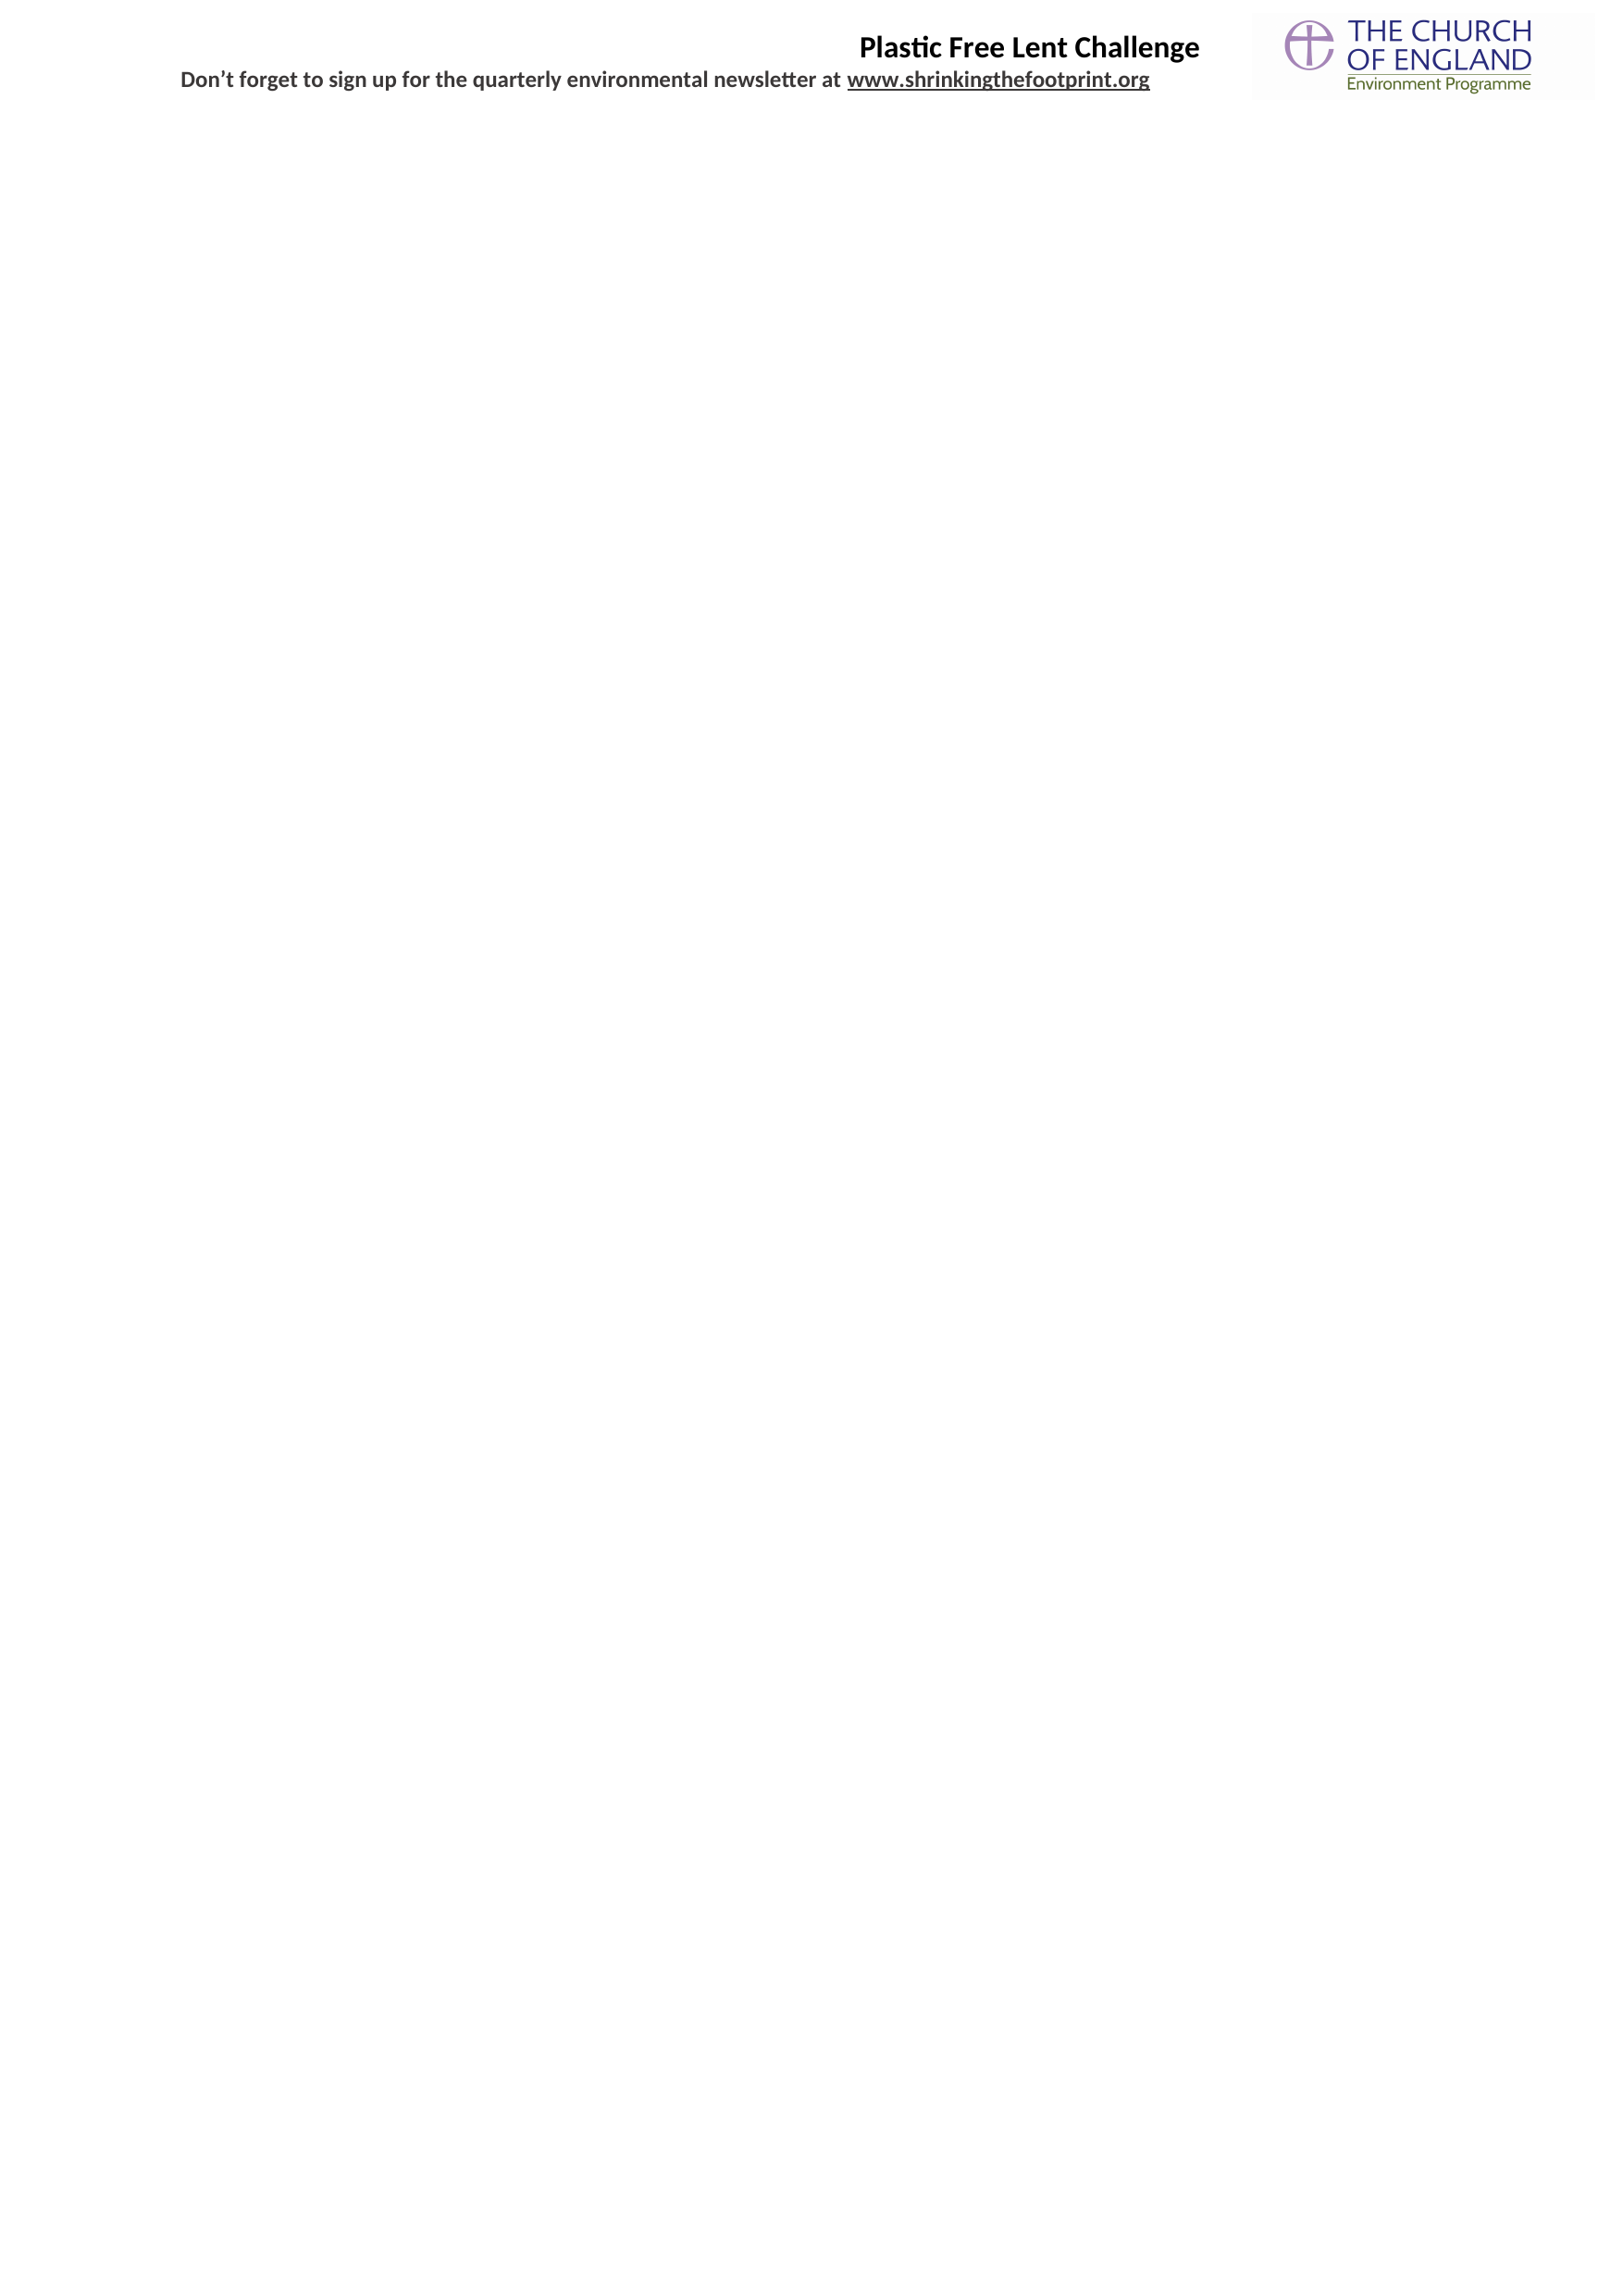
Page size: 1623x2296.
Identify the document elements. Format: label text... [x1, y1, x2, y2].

picture [1252, 93, 1595, 100]
picture [1252, 13, 1595, 65]
text Don’t forget to sign up for the quarterly environmental newsletter at www.shrinkingthefootprint.org [95, 65, 1609, 93]
